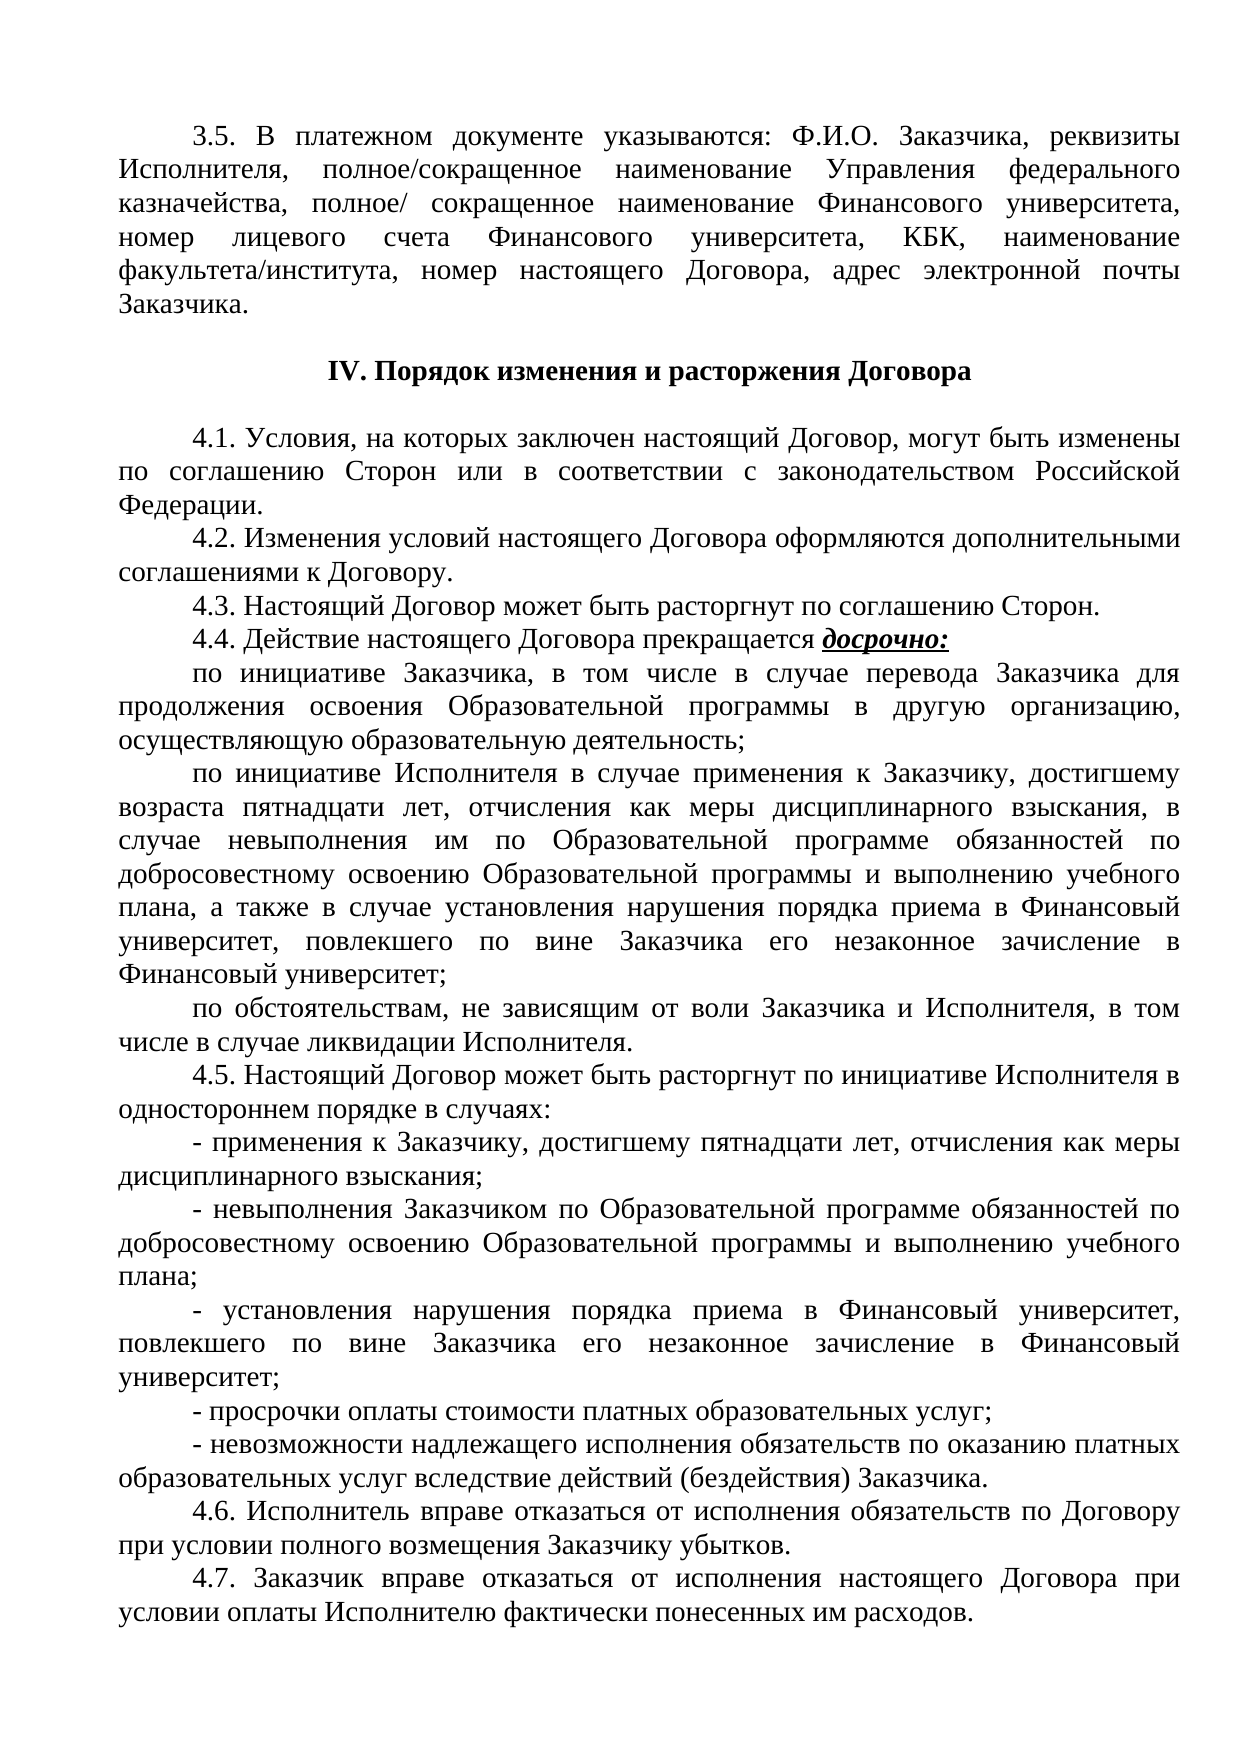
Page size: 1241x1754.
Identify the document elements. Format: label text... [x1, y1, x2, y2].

text 3.5. В платежном документе указываются: Ф.И.О. Заказчика, реквизиты Исполнителя, полное/сокращенное наименование Управления федерального казначейства, полное/ сокращенное наименование Финансового университета, номер лицевого счета Финансового университета, КБК, наименование факультета/института, номер настоящего Договора, адрес электронной почты Заказчика. [118, 118, 1181, 319]
text по обстоятельствам, не зависящим от воли Заказчика и Исполнителя, в том числе в случае ликвидации Исполнителя. [118, 990, 1181, 1057]
text 4.5. Настоящий Договор может быть расторгнут по инициативе Исполнителя в одностороннем порядке в случаях: [118, 1057, 1181, 1124]
text - невыполнения Заказчиком по Образовательной программе обязанностей по добросовестному освоению Образовательной программы и выполнению учебного плана; [118, 1191, 1181, 1292]
text IV. Порядок изменения и расторжения Договора [118, 353, 1181, 386]
text 4.6. Исполнитель вправе отказаться от исполнения обязательств по Договору при условии полного возмещения Заказчику убытков. [118, 1493, 1181, 1560]
text 4.4. Действие настоящего Договора прекращается досрочно: [118, 621, 1181, 655]
text 4.1. Условия, на которых заключен настоящий Договор, могут быть изменены по соглашению Сторон или в соответствии с законодательством Российской Федерации. [118, 420, 1181, 521]
text - невозможности надлежащего исполнения обязательств по оказанию платных образовательных услуг вследствие действий (бездействия) Заказчика. [118, 1426, 1181, 1493]
text 4.3. Настоящий Договор может быть расторгнут по соглашению Сторон. [118, 588, 1181, 621]
text - применения к Заказчику, достигшему пятнадцати лет, отчисления как меры дисциплинарного взыскания; [118, 1124, 1181, 1191]
text - просрочки оплаты стоимости платных образовательных услуг; [118, 1393, 1181, 1426]
text 4.7. Заказчик вправе отказаться от исполнения настоящего Договора при условии оплаты Исполнителю фактически понесенных им расходов. [118, 1560, 1181, 1627]
text 4.2. Изменения условий настоящего Договора оформляются дополнительными соглашениями к Договору. [118, 521, 1181, 588]
text по инициативе Заказчика, в том числе в случае перевода Заказчика для продолжения освоения Образовательной программы в другую организацию, осуществляющую образовательную деятельность; [118, 655, 1181, 755]
text - установления нарушения порядка приема в Финансовый университет, повлекшего по вине Заказчика его незаконное зачисление в Финансовый университет; [118, 1292, 1181, 1393]
text по инициативе Исполнителя в случае применения к Заказчику, достигшему возраста пятнадцати лет, отчисления как меры дисциплинарного взыскания, в случае невыполнения им по Образовательной программе обязанностей по добросовестному освоению Образовательной программы и выполнению учебного плана, а также в случае установления нарушения порядка приема в Финансовый университет, повлекшего по вине Заказчика его незаконное зачисление в Финансовый университет; [118, 755, 1181, 990]
